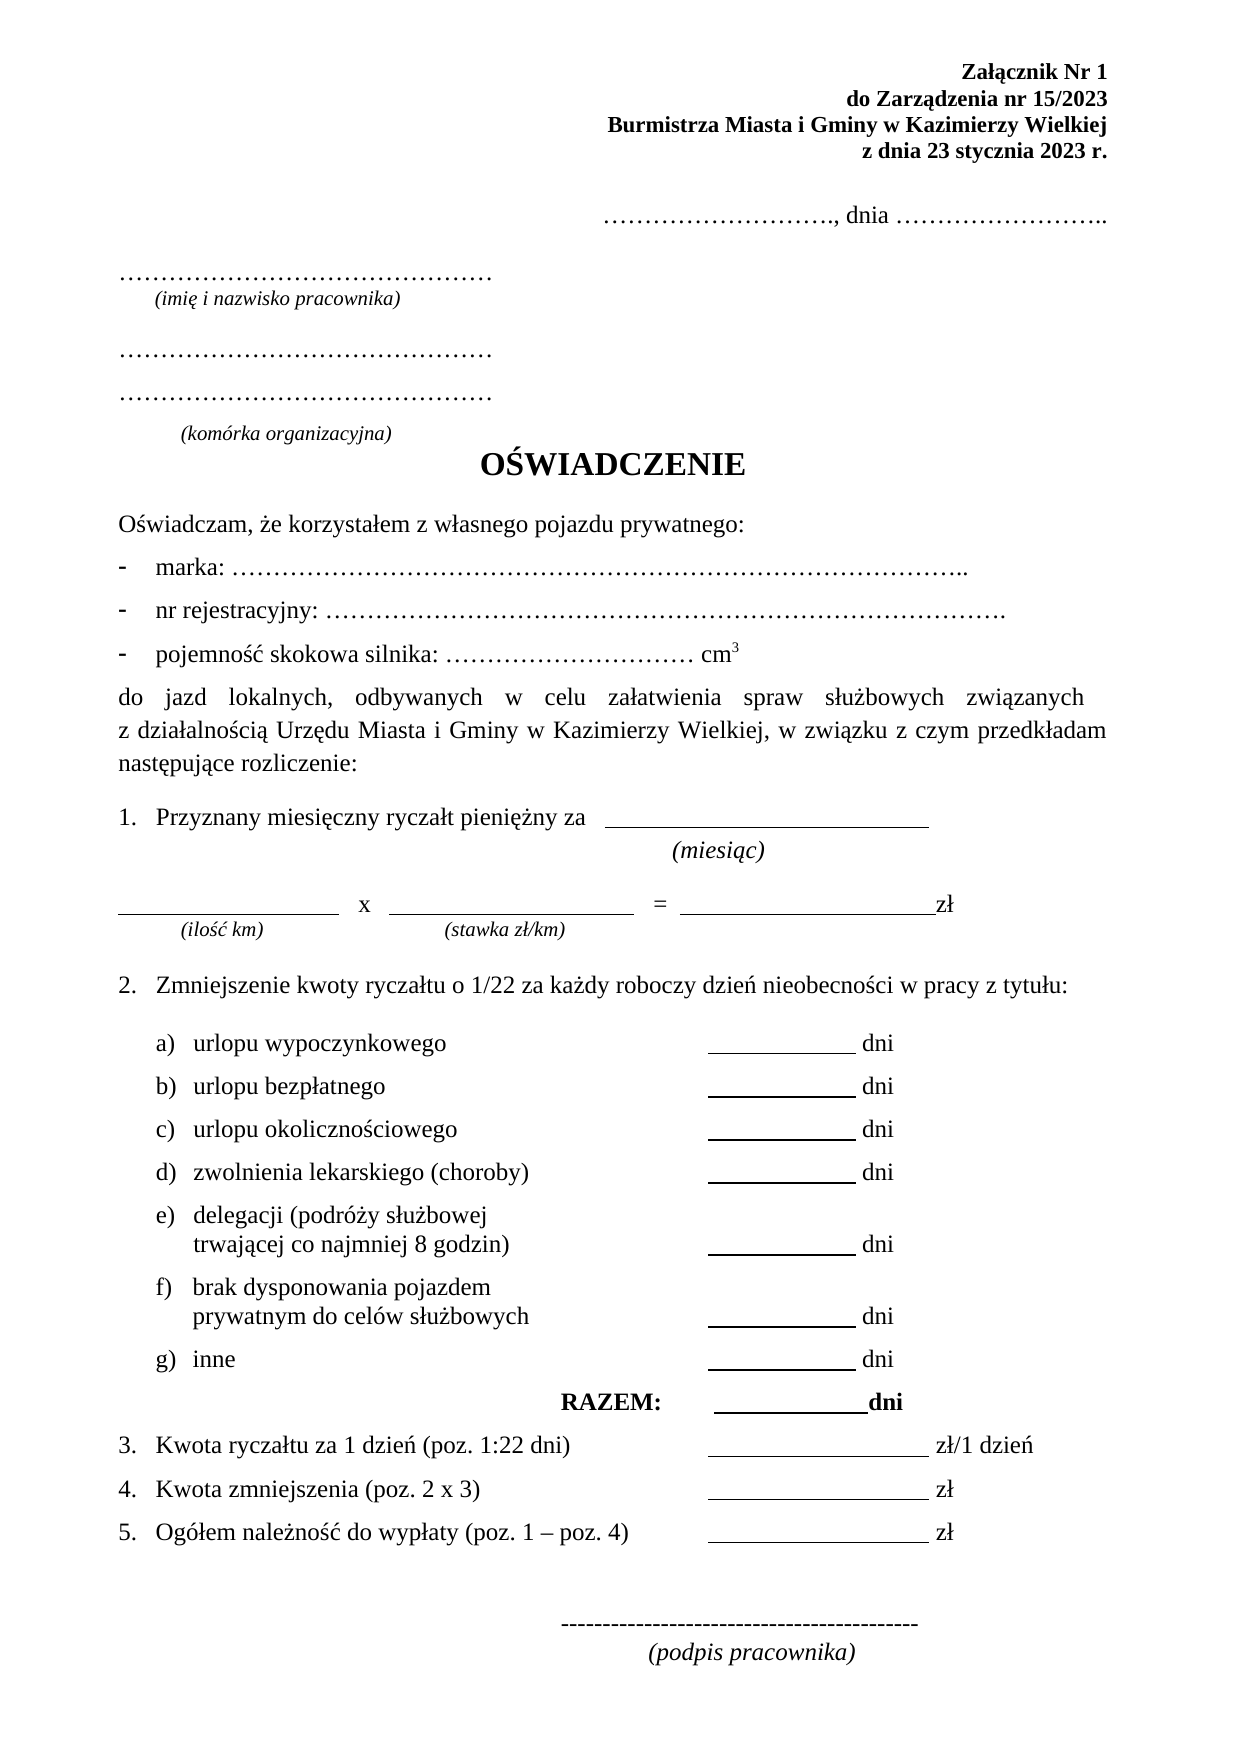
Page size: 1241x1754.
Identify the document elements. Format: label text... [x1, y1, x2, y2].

text z dnia 23 stycznia 2023 r. [561, 137, 1107, 164]
list (miesiąc) [561, 835, 1107, 863]
list Przyznany miesięczny ryczałt pieniężny za [118, 802, 1107, 831]
list delegacji (podróży służbowej [156, 1201, 1107, 1229]
text do jazd lokalnych, odbywanych w celu załatwienia spraw służbowych związanych z działalnością Urzędu Miasta i Gminy w Kazimierzy Wielkiej, w związku z czym przedkładam następujące rozliczenie: [118, 682, 1107, 777]
list trwającej co najmniej 8 godzin) dni [193, 1229, 1107, 1258]
list urlopu okolicznościowego dni [156, 1114, 1107, 1143]
list zwolnienia lekarskiego (choroby) dni [156, 1157, 1107, 1186]
list inne dni [155, 1344, 1107, 1373]
list Ogółem należność do wypłaty (poz. 1 – poz. 4) zł [118, 1517, 1107, 1546]
text Załącznik Nr 1 [561, 58, 1107, 85]
text (komórka organizacyjna) [118, 420, 1107, 444]
text Burmistrza Miasta i Gminy w Kazimierzy Wielkiej [561, 111, 1107, 137]
list Zmniejszenie kwoty ryczałtu o 1/22 za każdy roboczy dzień nieobecności w pracy z tytułu: [118, 970, 1107, 999]
text ……………………………………… [118, 377, 1107, 406]
text ------------------------------------------- [561, 1608, 1107, 1637]
text (podpis pracownika) [561, 1637, 1107, 1666]
text x = zł [118, 889, 1107, 917]
text ………………………., dnia …………………….. [118, 200, 1107, 228]
list urlopu bezpłatnego dni [156, 1071, 1107, 1100]
text (ilość km) (stawka zł/km) [118, 917, 1107, 941]
list Kwota zmniejszenia (poz. 2 x 3) zł [118, 1474, 1107, 1502]
text RAZEM: dni [561, 1387, 1107, 1416]
text do Zarządzenia nr 15/2023 [561, 85, 1107, 111]
text Oświadczam, że korzystałem z własnego pojazdu prywatnego: [118, 509, 1107, 538]
text (imię i nazwisko pracownika) [118, 286, 1107, 310]
list marka: …………………………………………………………………………….. [118, 552, 1107, 581]
text OŚWIADCZENIE [118, 444, 1107, 483]
list nr rejestracyjny: ………………………………………………………………………. [118, 596, 1107, 624]
list urlopu wypoczynkowego dni [156, 1028, 1107, 1057]
text ……………………………………… [118, 334, 1107, 363]
list pojemność skokowa silnika: ………………………… cm3 [118, 639, 1107, 667]
list prywatnym do celów służbowych dni [192, 1301, 1107, 1330]
list brak dysponowania pojazdem [155, 1272, 1107, 1301]
text ……………………………………… [118, 257, 1107, 286]
list Kwota ryczałtu za 1 dzień (poz. 1:22 dni) zł/1 dzień [118, 1431, 1107, 1459]
